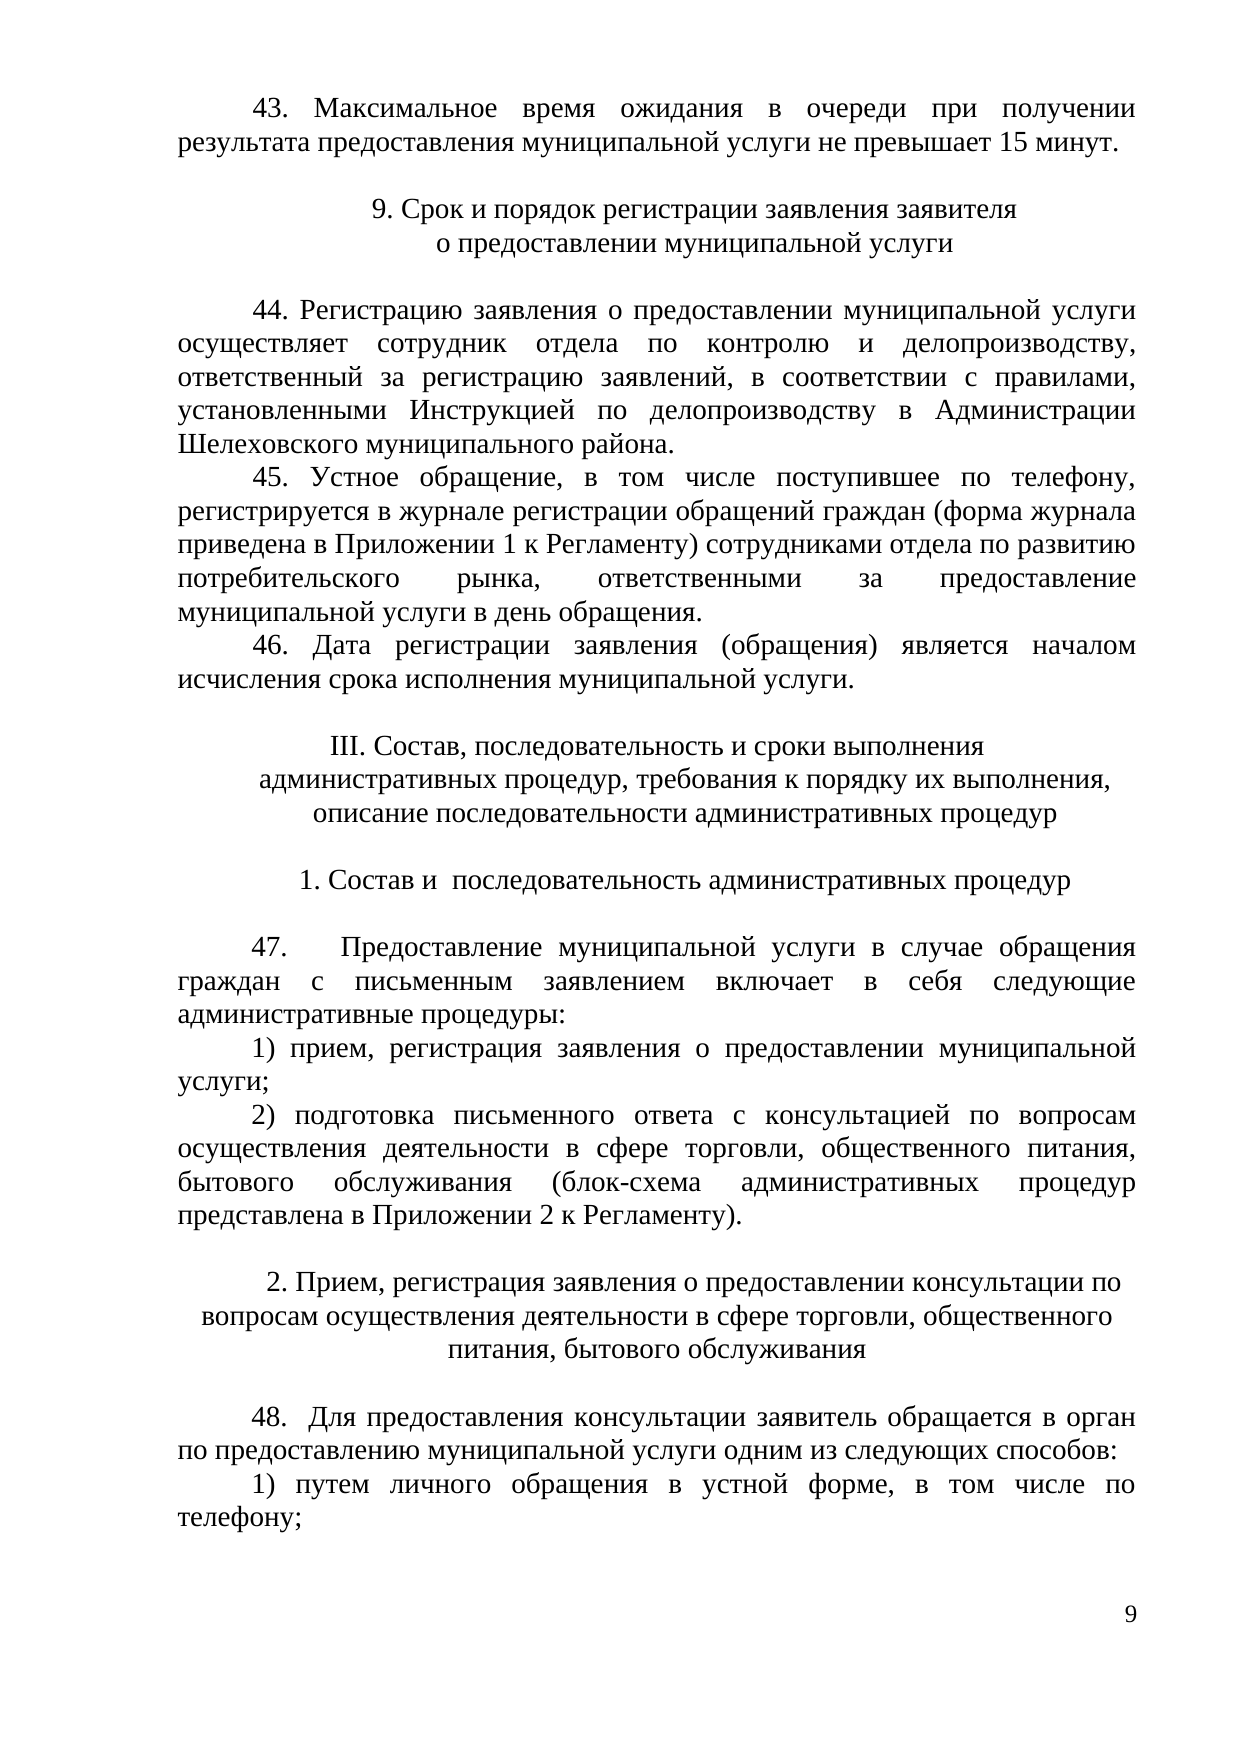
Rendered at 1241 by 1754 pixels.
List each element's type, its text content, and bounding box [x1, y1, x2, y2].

text административных процедур, требования к порядку их выполнения, [177, 761, 1137, 795]
text III. Состав, последовательность и сроки выполнения [177, 728, 1137, 761]
list 2) подготовка письменного ответа с консультацией по вопросам осуществления деятельности в сфере торговли, общественного питания, бытового обслуживания (блок-схема административных процедур представлена в Приложении 2 к Регламенту). [177, 1097, 1137, 1231]
text 45. Устное обращение, в том числе поступившее по телефону, регистрируется в журнале регистрации обращений граждан (форма журнала приведена в Приложении 1 к Регламенту) сотрудниками отдела по развитию потребительского рынка, ответственными за предоставление муниципальной услуги в день обращения. [177, 459, 1137, 627]
text 1. Состав и последовательность административных процедур [177, 862, 1137, 896]
list Предоставление муниципальной услуги в случае обращения граждан с письменным заявлением включает в себя следующие административные процедуры: [177, 929, 1137, 1030]
text 44. Регистрацию заявления о предоставлении муниципальной услуги осуществляет сотрудник отдела по контролю и делопроизводству, ответственный за регистрацию заявлений, в соответствии с правилами, установленными Инструкцией по делопроизводству в Администрации Шелеховского муниципального района. [177, 292, 1137, 459]
text 9. Срок и порядок регистрации заявления заявителя [177, 191, 1137, 225]
list 2. Прием, регистрация заявления о предоставлении консультации по вопросам осуществления деятельности в сфере торговли, общественного питания, бытового обслуживания [177, 1264, 1137, 1365]
text 48. Для предоставления консультации заявитель обращается в орган по предоставлению муниципальной услуги одним из следующих способов: [177, 1399, 1137, 1466]
text описание последовательности административных процедур [177, 795, 1137, 828]
text 46. Дата регистрации заявления (обращения) является началом исчисления срока исполнения муниципальной услуги. [177, 627, 1137, 694]
text 43. Максимальное время ожидания в очереди при получении результата предоставления муниципальной услуги не превышает 15 минут. [177, 91, 1137, 158]
text 1) путем личного обращения в устной форме, в том числе по телефону; [177, 1466, 1137, 1533]
text о предоставлении муниципальной услуги [177, 225, 1137, 258]
text 1) прием, регистрация заявления о предоставлении муниципальной услуги; [177, 1030, 1137, 1097]
